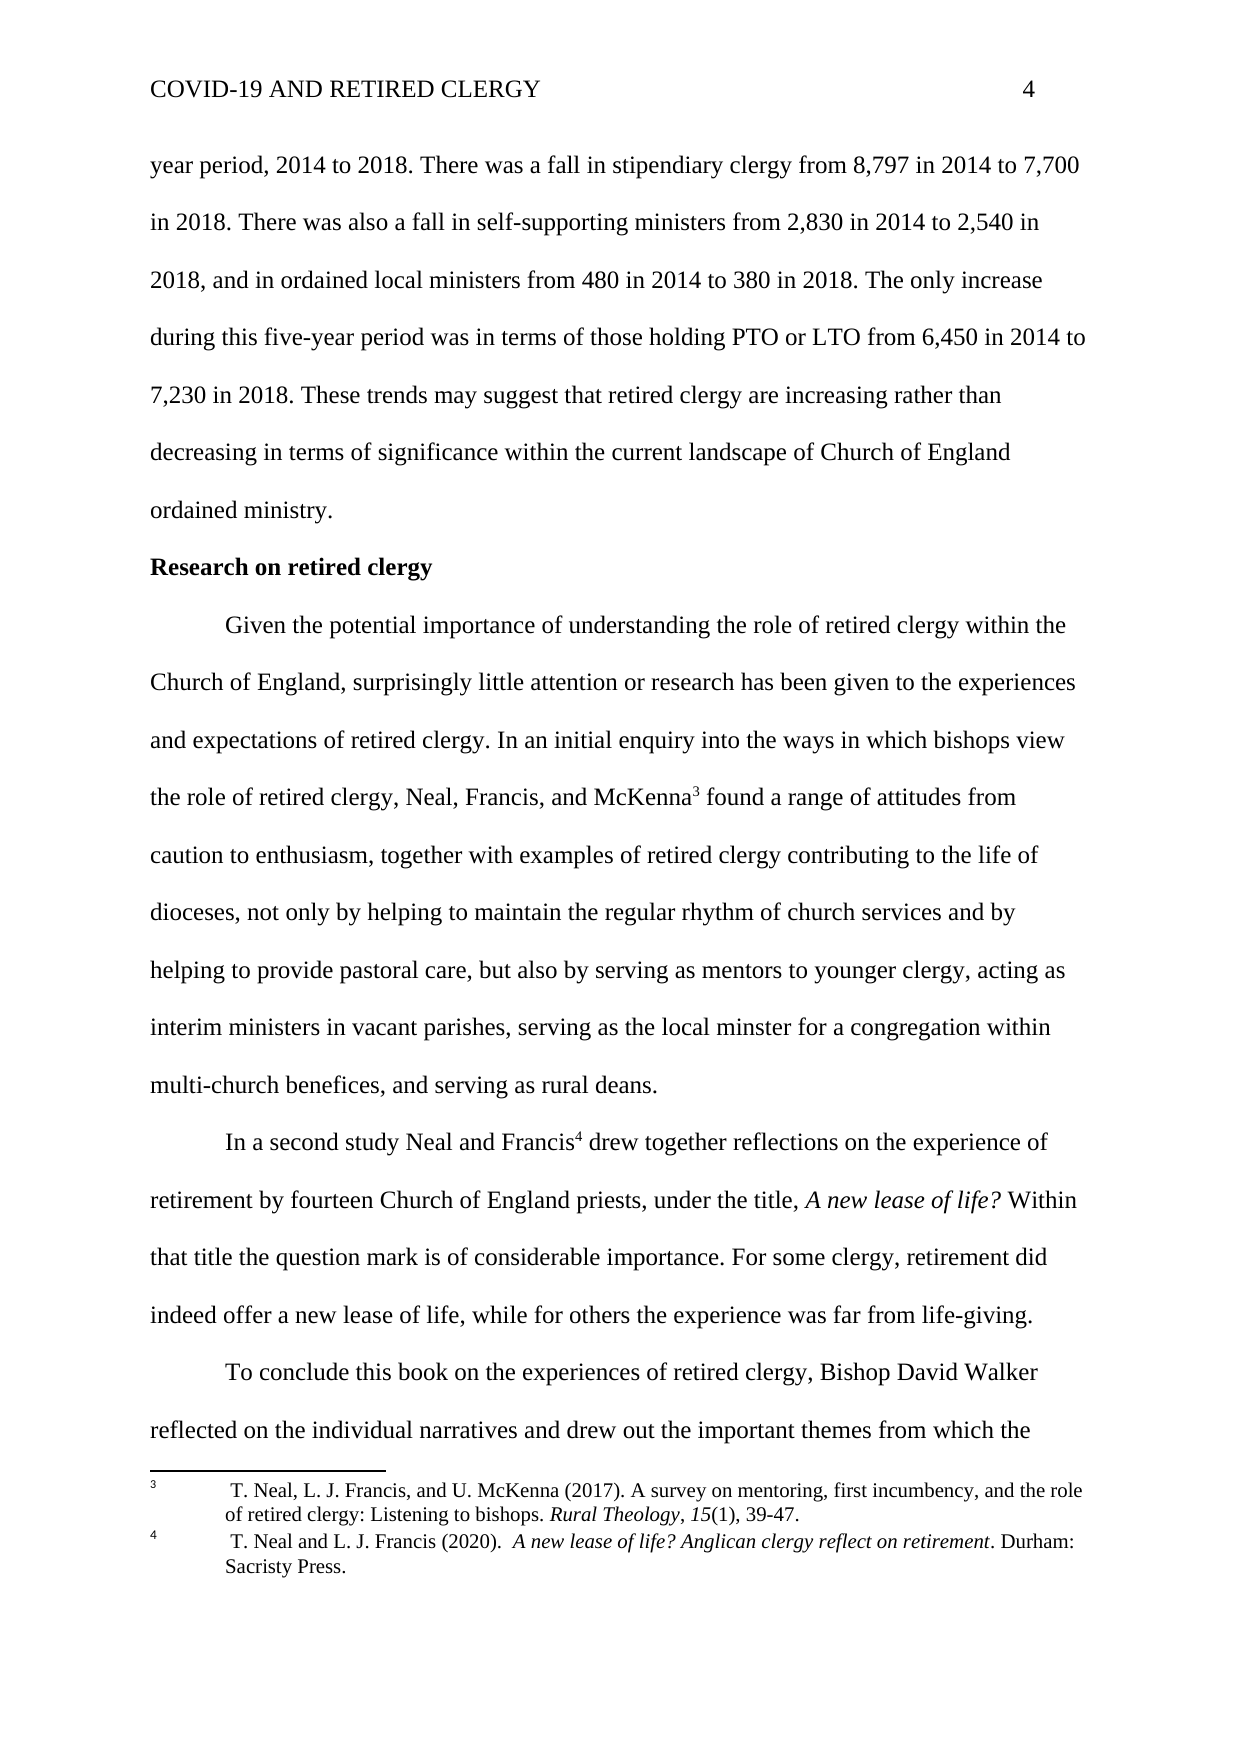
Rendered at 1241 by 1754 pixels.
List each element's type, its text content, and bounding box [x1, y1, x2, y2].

text Given the potential importance of understanding the role of retired clergy within the Church of England, surprisingly little attention or research has been given to the experiences and expectations of retired clergy. In an initial enquiry into the ways in which bishops view the role of retired clergy, Neal, Francis, and McKenna found a range of attitudes from caution to enthusiasm, together with examples of retired clergy contributing to the life of dioceses, not only by helping to maintain the regular rhythm of church services and by helping to provide pastoral care, but also by serving as mentors to younger clergy, acting as interim ministers in vacant parishes, serving as the local minster for a congregation within multi-church benefices, and serving as rural deans. [150, 610, 1090, 1099]
text In a second study Neal and Francis drew together reflections on the experience of retirement by fourteen Church of England priests, under the title, A new lease of life? Within that title the question mark is of considerable importance. For some clergy, retirement did indeed offer a new lease of life, while for others the experience was far from life-giving. [150, 1127, 1090, 1329]
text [150, 150, 1090, 524]
text Research on retired clergy [150, 552, 1090, 581]
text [150, 1357, 1090, 1444]
